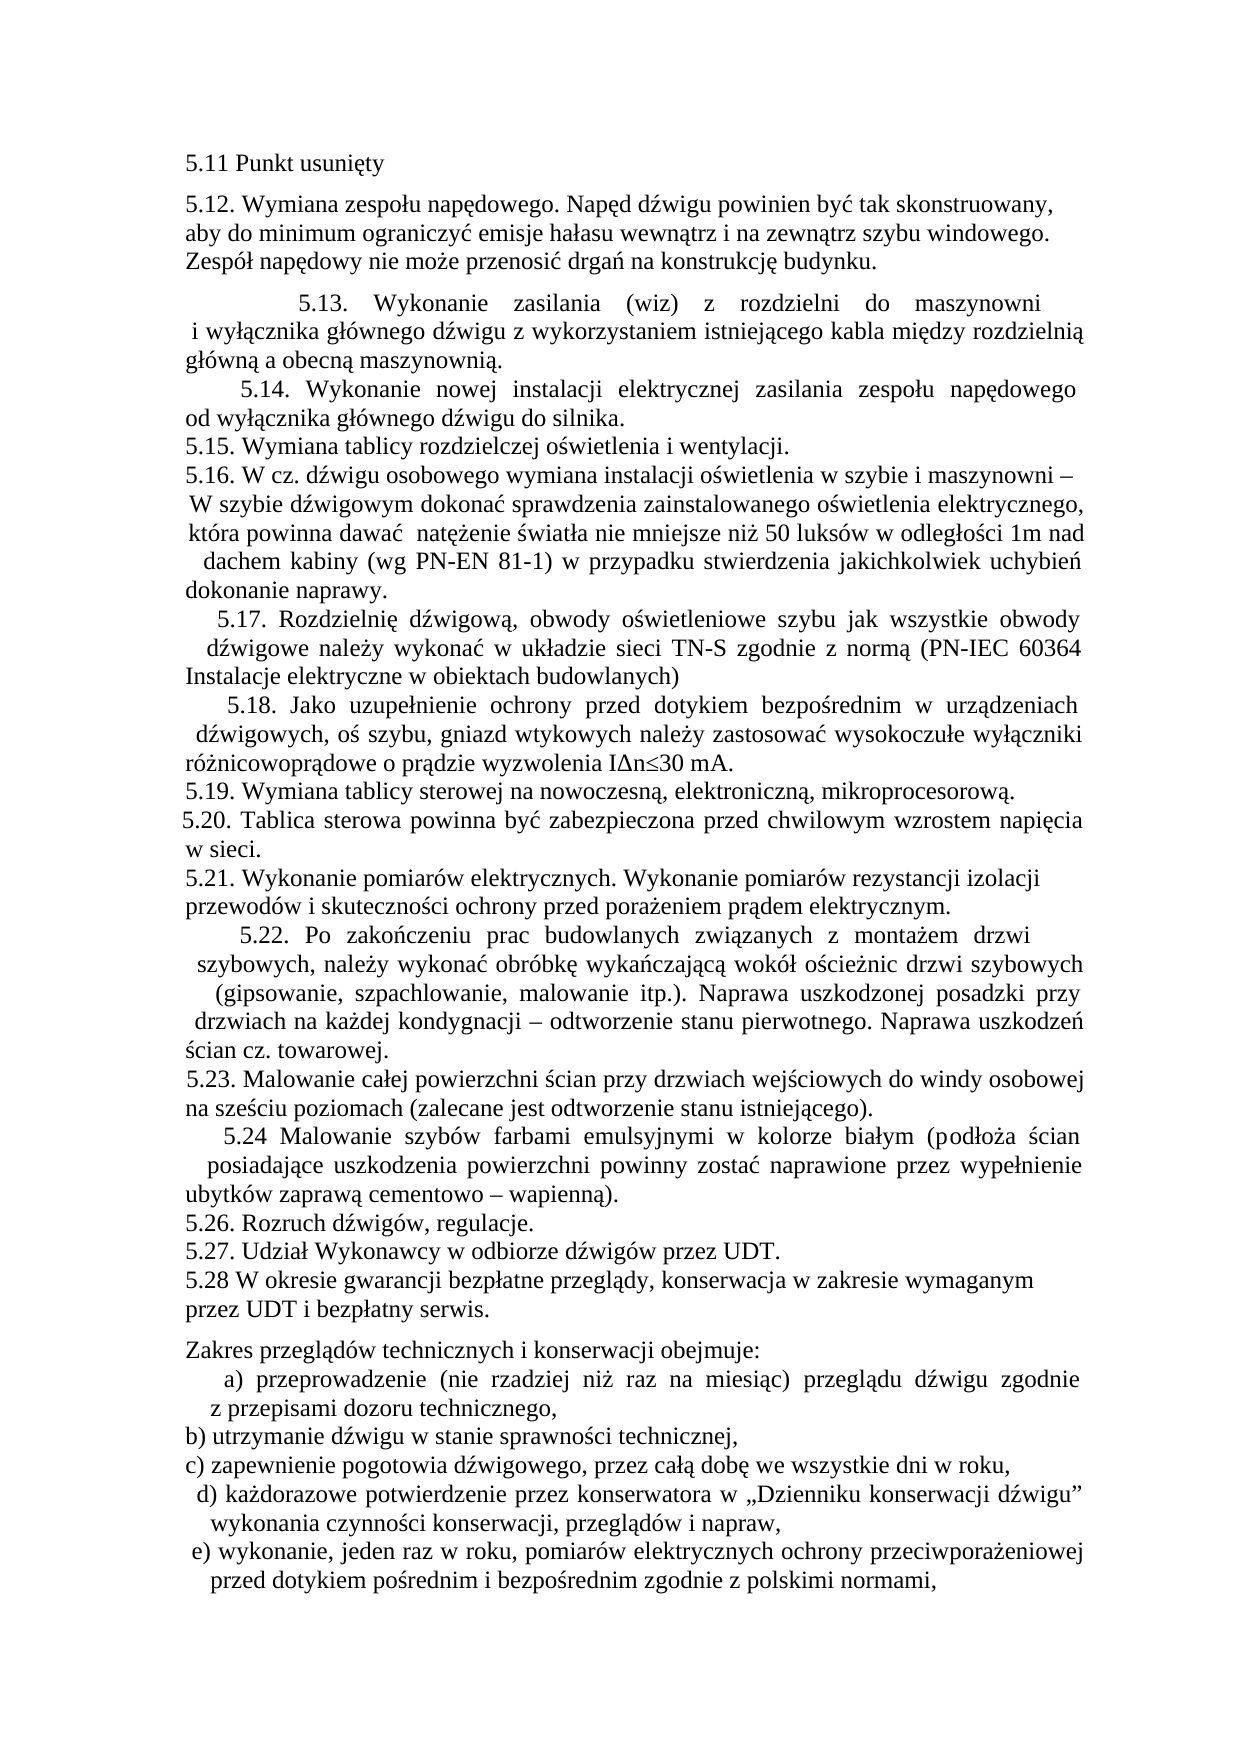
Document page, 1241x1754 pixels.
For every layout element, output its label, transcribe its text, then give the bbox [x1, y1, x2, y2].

text e) wykonanie, jeden raz w roku, pomiarów elektrycznych ochrony przeciwporażeniowej przed dotykiem pośrednim i bezpośrednim zgodnie z polskimi normami, [148, 1536, 1093, 1594]
text c) zapewnienie pogotowia dźwigowego, przez całą dobę we wszystkie dni w roku, [148, 1450, 1093, 1479]
text a) przeprowadzenie (nie rzadziej niż raz na miesiąc) przeglądu dźwigu zgodnie z przepisami dozoru technicznego, [148, 1364, 1093, 1421]
text d) każdorazowe potwierdzenie przez konserwatora w „Dzienniku konserwacji dźwigu” wykonania czynności konserwacji, przeglądów i napraw, [148, 1479, 1093, 1536]
text Zakres przeglądów technicznych i konserwacji obejmuje: [148, 1335, 1093, 1364]
text 5.13. Wykonanie zasilania (wiz) z rozdzielni do maszynowni i wyłącznika głównego dźwigu z wykorzystaniem istniejącego kabla między rozdzielnią główną a obecną maszynownią. [148, 288, 1093, 374]
text 5.23. Malowanie całej powierzchni ścian przy drzwiach wejściowych do windy osobowej na sześciu poziomach (zalecane jest odtworzenie stanu istniejącego). [148, 1064, 1093, 1121]
text 5.16. W cz. dźwigu osobowego wymiana instalacji oświetlenia w szybie i maszynowni – [148, 460, 1093, 489]
text 5.17. Rozdzielnię dźwigową, obwody oświetleniowe szybu jak wszystkie obwody dźwigowe należy wykonać w układzie sieci TN-S zgodnie z normą (PN-IEC 60364 Instalacje elektryczne w obiektach budowlanych) [148, 604, 1093, 690]
text b) utrzymanie dźwigu w stanie sprawności technicznej, [148, 1421, 1093, 1450]
text 5.21. Wykonanie pomiarów elektrycznych. Wykonanie pomiarów rezystancji izolacji przewodów i skuteczności ochrony przed porażeniem prądem elektrycznym. [148, 863, 1093, 920]
text 5.24 Malowanie szybów farbami emulsyjnymi w kolorze białym (podłoża ścian posiadające uszkodzenia powierzchni powinny zostać naprawione przez wypełnienie ubytków zaprawą cementowo – wapienną). [148, 1121, 1093, 1208]
text 5.22. Po zakończeniu prac budowlanych związanych z montażem drzwi szybowych, należy wykonać obróbkę wykańczającą wokół ościeżnic drzwi szybowych (gipsowanie, szpachlowanie, malowanie itp.). Naprawa uszkodzonej posadzki przy drzwiach na każdej kondygnacji – odtworzenie stanu pierwotnego. Naprawa uszkodzeń ścian cz. towarowej. [148, 920, 1093, 1064]
subtitle 5.26. Rozruch dźwigów, regulacje. 5.27. Udział Wykonawcy w odbiorze dźwigów przez UDT. 5.28 W okresie gwarancji bezpłatne przeglądy, konserwacja w zakresie wymaganym przez UDT i bezpłatny serwis. [148, 1208, 1093, 1323]
text 5.18. Jako uzupełnienie ochrony przed dotykiem bezpośrednim w urządzeniach dźwigowych, oś szybu, gniazd wtykowych należy zastosować wysokoczułe wyłączniki różnicowoprądowe o prądzie wyzwolenia IΔn≤30 mA. [148, 690, 1093, 776]
text 5.12. Wymiana zespołu napędowego. Napęd dźwigu powinien być tak skonstruowany, aby do minimum ograniczyć emisje hałasu wewnątrz i na zewnątrz szybu windowego. Zespół napędowy nie może przenosić drgań na konstrukcję budynku. [148, 189, 1093, 275]
text 5.19. Wymiana tablicy sterowej na nowoczesną, elektroniczną, mikroprocesorową. [148, 776, 1093, 805]
text 5.20. Tablica sterowa powinna być zabezpieczona przed chwilowym wzrostem napięcia w sieci. [148, 805, 1093, 863]
text W szybie dźwigowym dokonać sprawdzenia zainstalowanego oświetlenia elektrycznego, która powinna dawać natężenie światła nie mniejsze niż 50 luksów w odległości 1m nad dachem kabiny (wg PN-EN 81-1) w przypadku stwierdzenia jakichkolwiek uchybień dokonanie naprawy. [148, 489, 1093, 604]
text 5.14. Wykonanie nowej instalacji elektrycznej zasilania zespołu napędowego od wyłącznika głównego dźwigu do silnika. [148, 374, 1093, 431]
text 5.11 Punkt usunięty [148, 148, 1093, 176]
text 5.15. Wymiana tablicy rozdzielczej oświetlenia i wentylacji. [148, 431, 1093, 460]
